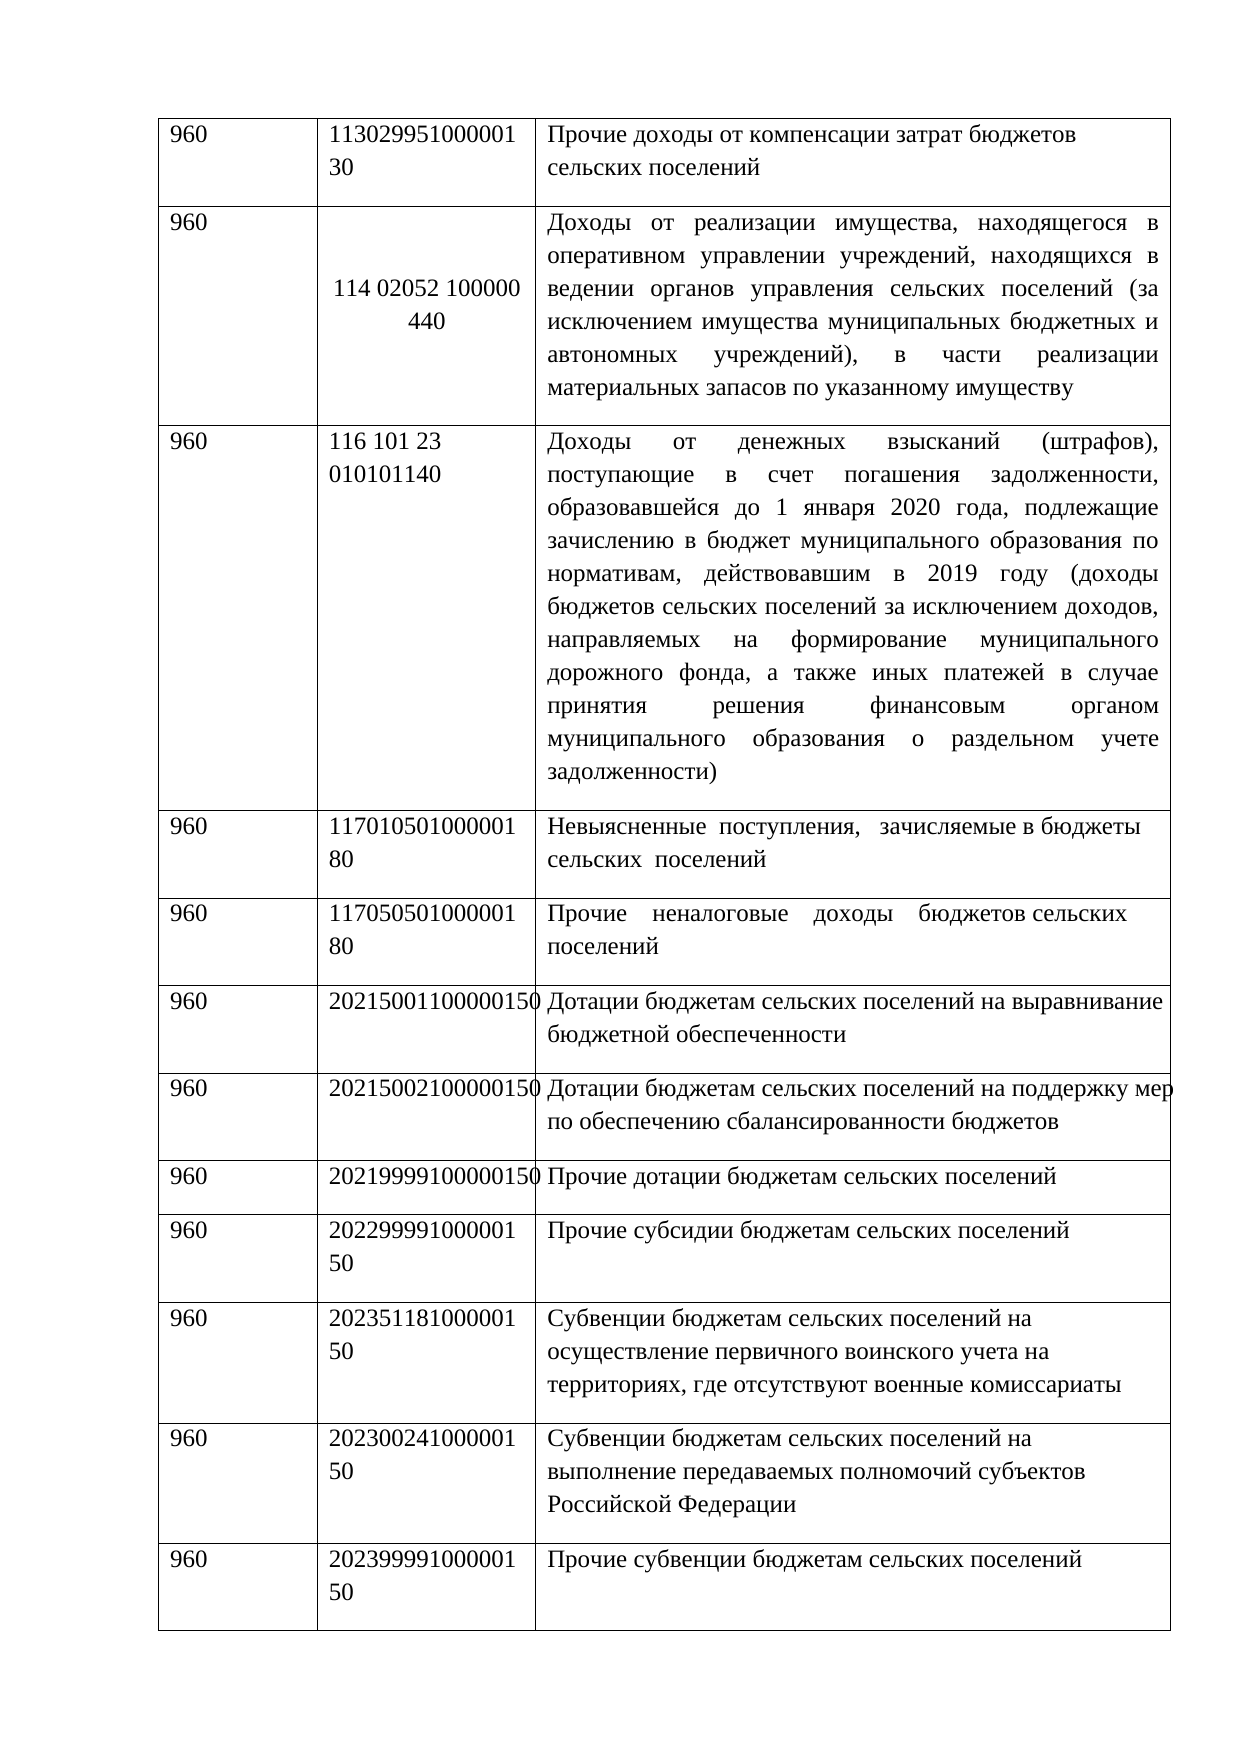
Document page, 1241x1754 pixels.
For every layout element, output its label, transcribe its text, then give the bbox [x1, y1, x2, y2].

table_cell Субвенции бюджетам сельских поселений на осуществление первичного воинского учета на территориях, где отсутствуют военные комиссариаты [536, 1303, 1170, 1422]
table_cell 960 [159, 986, 317, 1072]
table_cell 11705050100000180 [318, 899, 535, 985]
table_cell 11701050100000180 [318, 811, 535, 897]
table_cell 114 02052 100000 440 [318, 207, 535, 425]
table_cell 20215001100000150 [318, 986, 535, 1072]
table_cell 960 [159, 1215, 317, 1302]
table_cell 20230024100000150 [318, 1424, 535, 1543]
table_cell Дотации бюджетам сельских поселений на выравнивание бюджетной обеспеченности [536, 986, 1170, 1072]
table_cell 960 [159, 1161, 317, 1214]
table_cell Невыясненные поступления, зачисляемые в бюджеты сельских поселений [536, 811, 1170, 897]
table_cell Прочие неналоговые доходы бюджетов сельских поселений [536, 899, 1170, 985]
table_cell Доходы от денежных взысканий (штрафов), поступающие в счет погашения задолженности, образовавшейся до 1 января 2020 года, подлежащие зачислению в бюджет муниципального образования по нормативам, действовавшим в 2019 году (доходы бюджетов сельских поселений за исключением доходов, направляемых на формирование муниципального дорожного фонда, а также иных платежей в случае принятия решения финансовым органом муниципального образования о раздельном учете задолженности) [536, 426, 1170, 810]
table_cell 960 [159, 1303, 317, 1422]
table_cell Прочие дотации бюджетам сельских поселений [536, 1161, 1170, 1214]
table_cell 960 [159, 811, 317, 897]
table_cell Прочие субсидии бюджетам сельских поселений [536, 1215, 1170, 1302]
table_cell 20215002100000150 [318, 1074, 535, 1160]
table_cell 960 [159, 1424, 317, 1543]
table_cell 960 [159, 1074, 317, 1160]
table_cell 116 101 23 010101140 [318, 426, 535, 810]
table_cell 960 [159, 207, 317, 425]
table_cell 20229999100000150 [318, 1215, 535, 1302]
table_cell 11302995100000130 [318, 119, 535, 206]
table_cell 960 [159, 426, 317, 810]
table_cell 960 [159, 119, 317, 206]
table_cell Доходы от реализации имущества, находящегося в оперативном управлении учреждений, находящихся в ведении органов управления сельских поселений (за исключением имущества муниципальных бюджетных и автономных учреждений), в части реализации материальных запасов по указанному имуществу [536, 207, 1170, 425]
table_cell 20239999100000150 [318, 1544, 535, 1630]
table_cell Прочие доходы от компенсации затрат бюджетов сельских поселений [536, 119, 1170, 206]
table_cell Дотации бюджетам сельских поселений на поддержку мер по обеспечению сбалансированности бюджетов [536, 1074, 1170, 1160]
table_cell 20235118100000150 [318, 1303, 535, 1422]
table_cell 960 [159, 1544, 317, 1630]
table_cell 20219999100000150 [318, 1161, 535, 1214]
table_cell Прочие субвенции бюджетам сельских поселений [536, 1544, 1170, 1630]
table_cell Субвенции бюджетам сельских поселений на выполнение передаваемых полномочий субъектов Российской Федерации [536, 1424, 1170, 1543]
table_cell 960 [159, 899, 317, 985]
